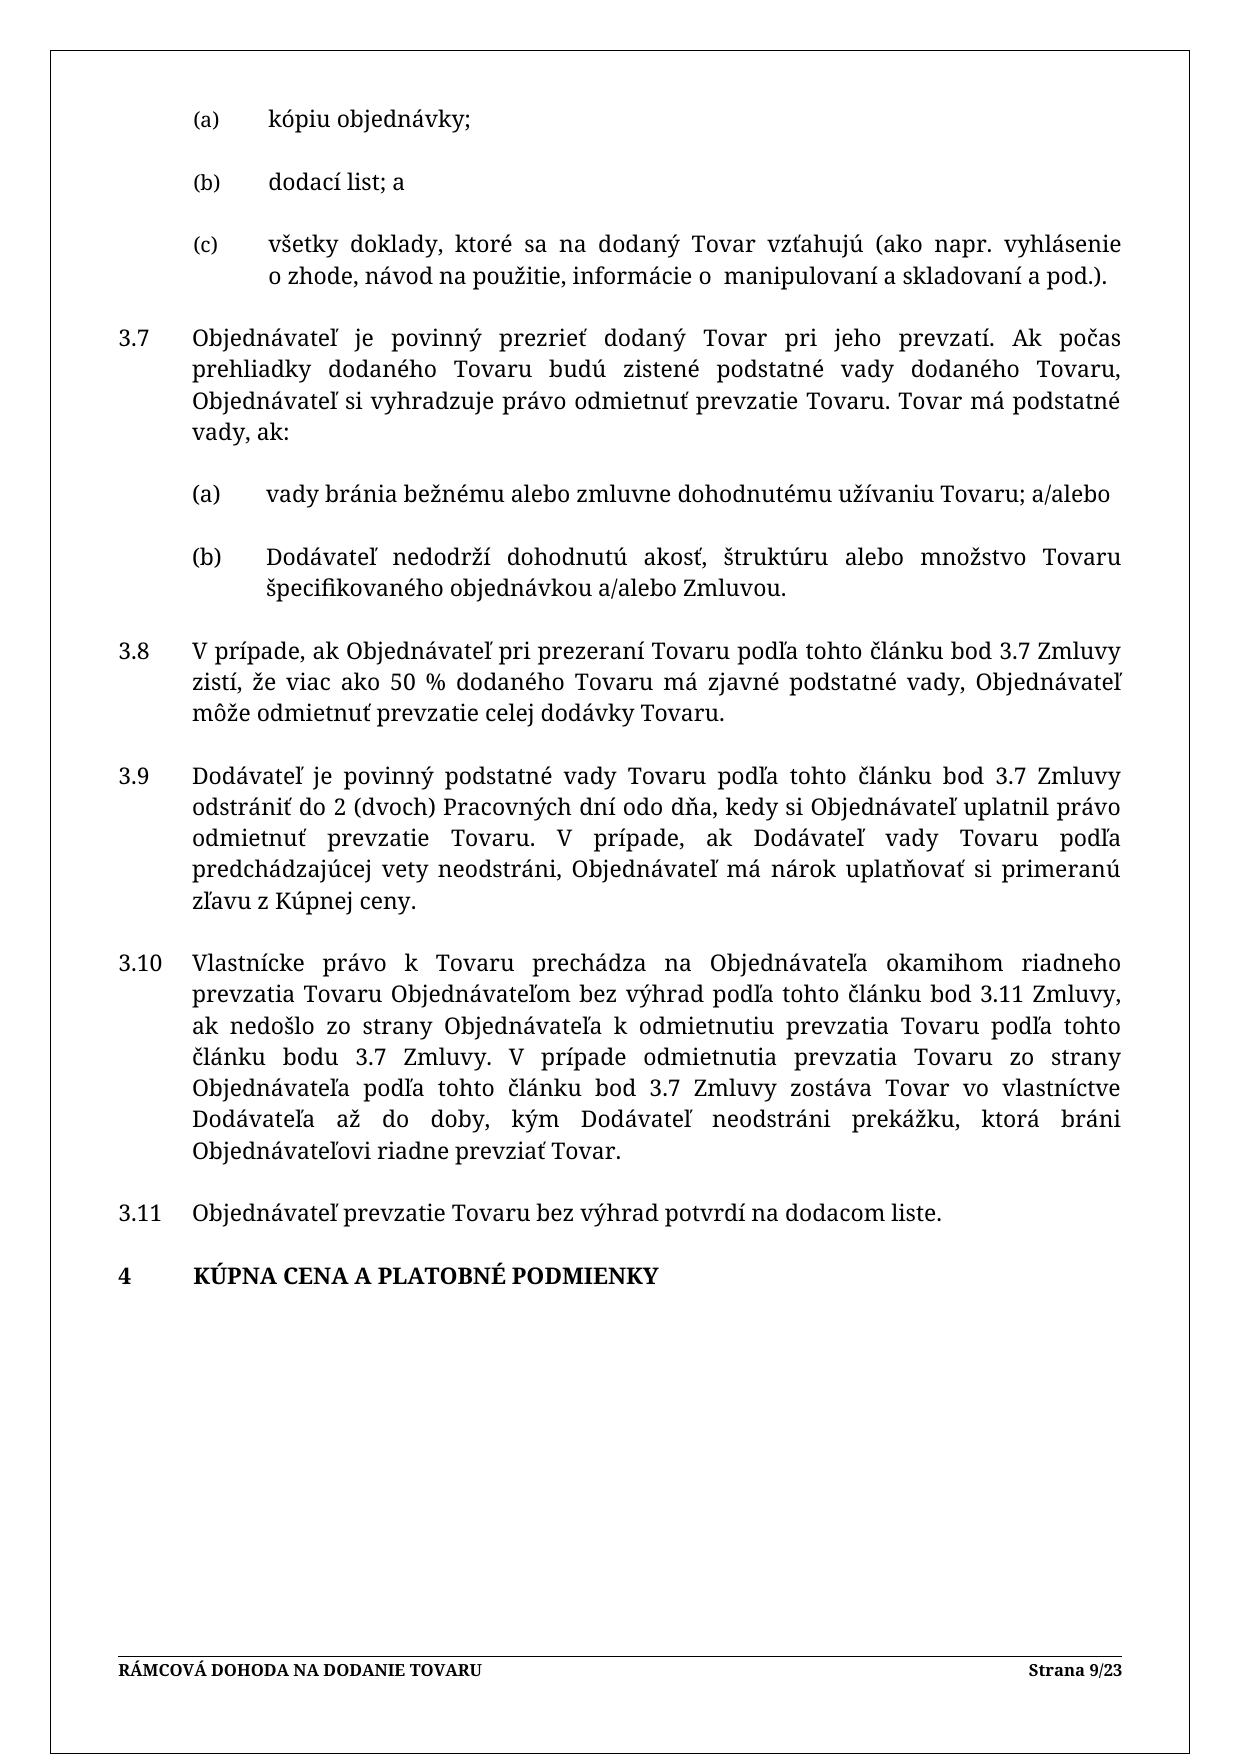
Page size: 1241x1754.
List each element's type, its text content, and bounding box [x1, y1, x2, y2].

list všetky doklady, ktoré sa na dodaný Tovar vzťahujú (ako napr. vyhlásenie o zhode, návod na použitie, informácie o manipulovaní a skladovaní a pod.). [193, 228, 1122, 291]
list vady bránia bežnému alebo zmluvne dohodnutému užívaniu Tovaru; a/alebo [192, 478, 1122, 509]
list dodací list; a [193, 166, 1122, 197]
list V prípade, ak Objednávateľ pri prezeraní Tovaru podľa tohto článku bod 3.7 Zmluvy zistí, že viac ako 50 % dodaného Tovaru má zjavné podstatné vady, Objednávateľ môže odmietnuť prevzatie celej dodávky Tovaru. [118, 634, 1122, 728]
list Objednávateľ je povinný prezrieť dodaný Tovar pri jeho prevzatí. Ak počas prehliadky dodaného Tovaru budú zistené podstatné vady dodaného Tovaru, Objednávateľ si vyhradzuje právo odmietnuť prevzatie Tovaru. Tovar má podstatné vady, ak: [118, 322, 1122, 447]
list Vlastnícke právo k Tovaru prechádza na Objednávateľa okamihom riadneho prevzatia Tovaru Objednávateľom bez výhrad podľa tohto článku bod 3.11 Zmluvy, ak nedošlo zo strany Objednávateľa k odmietnutiu prevzatia Tovaru podľa tohto článku bodu 3.7 Zmluvy. V prípade odmietnutia prevzatia Tovaru zo strany Objednávateľa podľa tohto článku bod 3.7 Zmluvy zostáva Tovar vo vlastníctve Dodávateľa až do doby, kým Dodávateľ neodstráni prekážku, ktorá bráni Objednávateľovi riadne prevziať Tovar. [118, 947, 1122, 1166]
list Dodávateľ je povinný podstatné vady Tovaru podľa tohto článku bod 3.7 Zmluvy odstrániť do 2 (dvoch) Pracovných dní odo dňa, kedy si Objednávateľ uplatnil právo odmietnuť prevzatie Tovaru. V prípade, ak Dodávateľ vady Tovaru podľa predchádzajúcej vety neodstráni, Objednávateľ má nárok uplatňovať si primeranú zľavu z Kúpnej ceny. [118, 759, 1122, 916]
list Dodávateľ nedodrží dohodnutú akosť, štruktúru alebo množstvo Tovaru špecifikovaného objednávkou a/alebo Zmluvou. [192, 541, 1122, 603]
list Objednávateľ prevzatie Tovaru bez výhrad potvrdí na dodacom liste. [118, 1197, 1122, 1228]
list kópiu objednávky; [193, 103, 1122, 134]
list KÚPNA CENA A PLATOBNÉ PODMIENKY [118, 1259, 1122, 1291]
